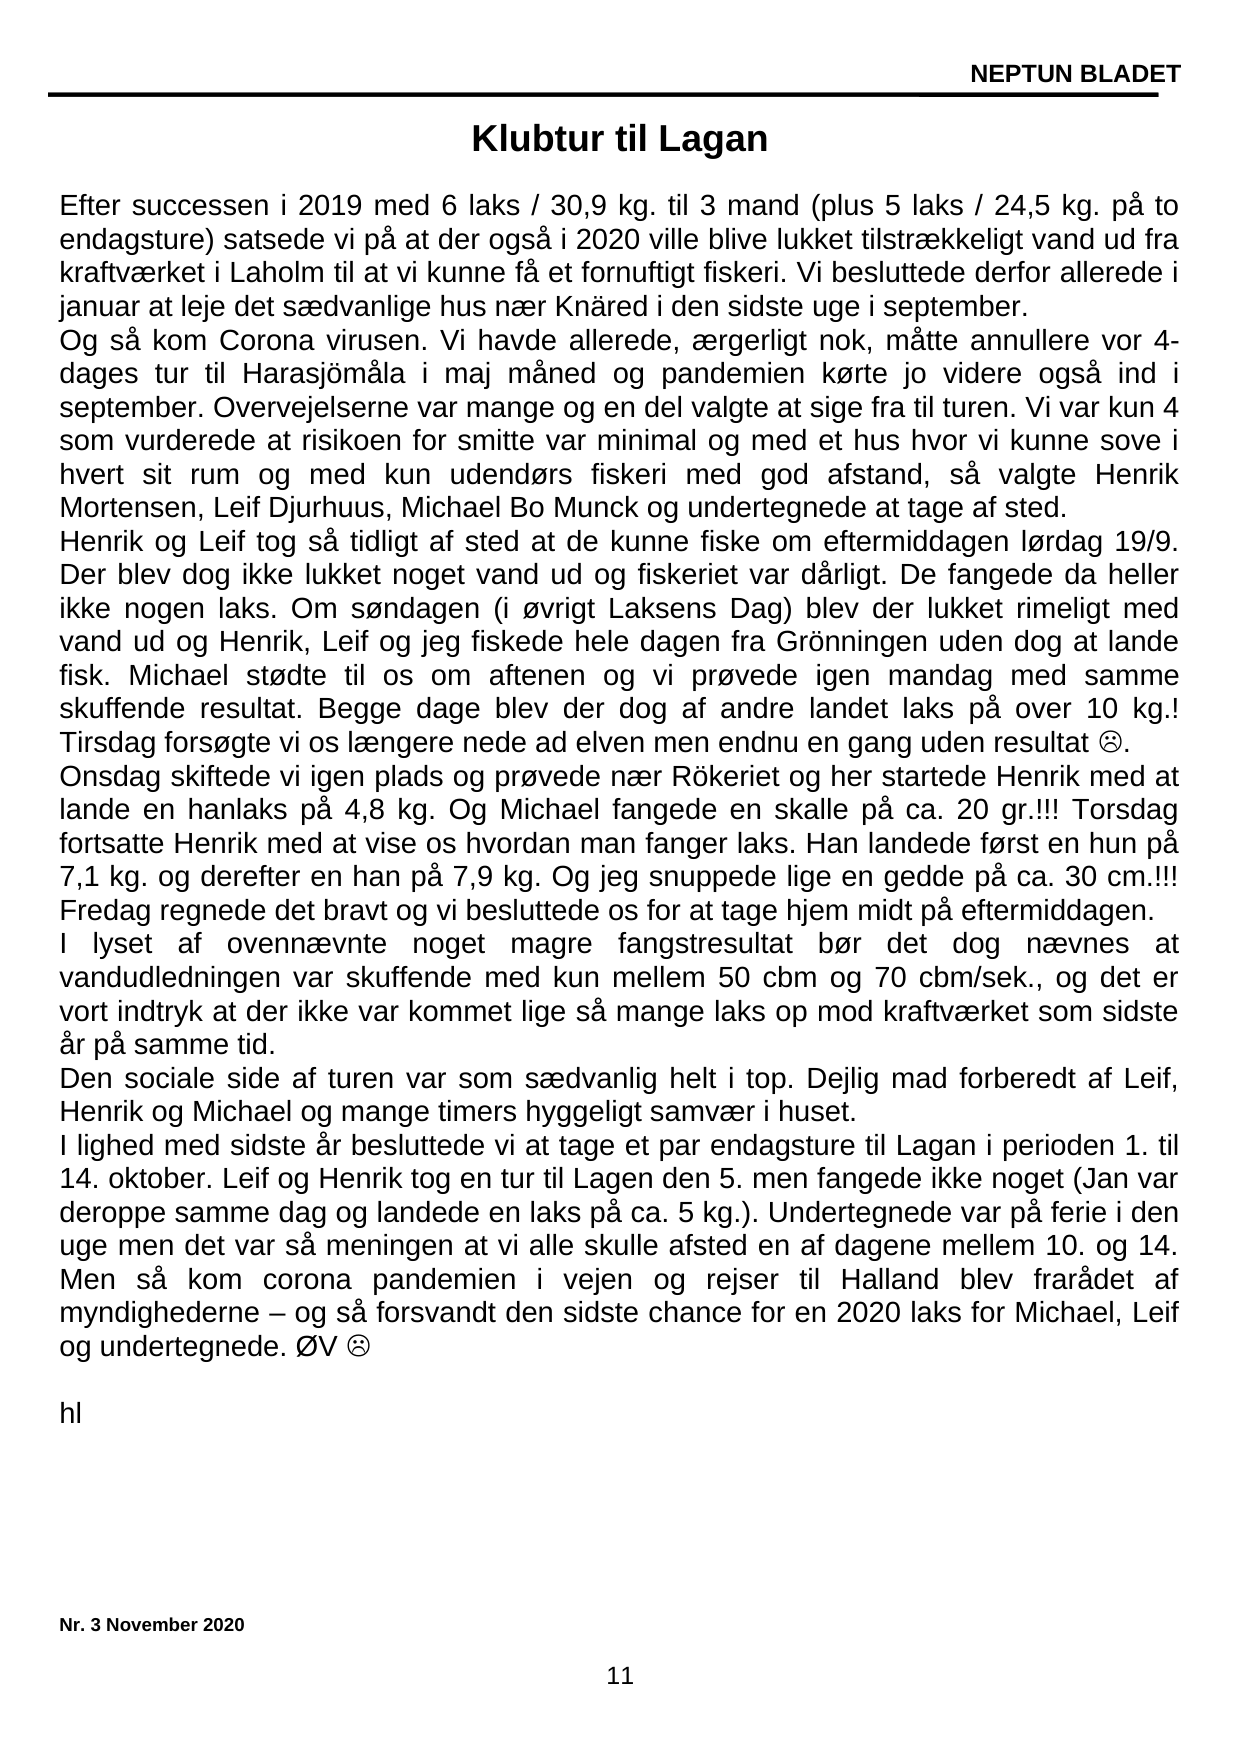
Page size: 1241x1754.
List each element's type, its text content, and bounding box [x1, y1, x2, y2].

text hl [59, 1396, 1181, 1430]
text Og så kom Corona virusen. Vi havde allerede, ærgerligt nok, måtte annullere vor 4-dages tur til Harasjömåla i maj måned og pandemien kørte jo videre også ind i september. Overvejelserne var mange og en del valgte at sige fra til turen. Vi var kun 4 som vurderede at risikoen for smitte var minimal og med et hus hvor vi kunne sove i hvert sit rum og med kun udendørs fiskeri med god afstand, så valgte Henrik Mortensen, Leif Djurhuus, Michael Bo Munck og undertegnede at tage af sted. [59, 323, 1181, 524]
text I lyset af ovennævnte noget magre fangstresultat bør det dog nævnes at vandudledningen var skuffende med kun mellem 50 cbm og 70 cbm/sek., og det er vort indtryk at der ikke var kommet lige så mange laks op mod kraftværket som sidste år på samme tid. [59, 927, 1181, 1061]
text Henrik og Leif tog så tidligt af sted at de kunne fiske om eftermiddagen lørdag 19/9. Der blev dog ikke lukket noget vand ud og fiskeriet var dårligt. De fangede da heller ikke nogen laks. Om søndagen (i øvrigt Laksens Dag) blev der lukket rimeligt med vand ud og Henrik, Leif og jeg fiskede hele dagen fra Grönningen uden dog at lande fisk. Michael stødte til os om aftenen og vi prøvede igen mandag med samme skuffende resultat. Begge dage blev der dog af andre landet laks på over 10 kg.! Tirsdag forsøgte vi os længere nede ad elven men endnu en gang uden resultat . [59, 524, 1181, 759]
text Efter successen i 2019 med 6 laks / 30,9 kg. til 3 mand (plus 5 laks / 24,5 kg. på to endagsture) satsede vi på at der også i 2020 ville blive lukket tilstrækkeligt vand ud fra kraftværket i Laholm til at vi kunne få et fornuftigt fiskeri. Vi besluttede derfor allerede i januar at leje det sædvanlige hus nær Knäred i den sidste uge i september. [59, 188, 1181, 323]
text Den sociale side af turen var som sædvanlig helt i top. Dejlig mad forberedt af Leif, Henrik og Michael og mange timers hyggeligt samvær i huset. [59, 1061, 1181, 1128]
text Onsdag skiftede vi igen plads og prøvede nær Rökeriet og her startede Henrik med at lande en hanlaks på 4,8 kg. Og Michael fangede en skalle på ca. 20 gr.!!! Torsdag fortsatte Henrik med at vise os hvordan man fanger laks. Han landede først en hun på 7,1 kg. og derefter en han på 7,9 kg. Og jeg snuppede lige en gedde på ca. 30 cm.!!! Fredag regnede det bravt og vi besluttede os for at tage hjem midt på eftermiddagen. [59, 759, 1181, 927]
text I lighed med sidste år besluttede vi at tage et par endagsture til Lagan i perioden 1. til 14. oktober. Leif og Henrik tog en tur til Lagen den 5. men fangede ikke noget (Jan var deroppe samme dag og landede en laks på ca. 5 kg.). Undertegnede var på ferie i den uge men det var så meningen at vi alle skulle afsted en af dagene mellem 10. og 14. Men så kom corona pandemien i vejen og rejser til Halland blev frarådet af myndighederne – og så forsvandt den sidste chance for en 2020 laks for Michael, Leif og undertegnede. ØV [59, 1128, 1181, 1363]
text Klubtur til Lagan [59, 117, 1181, 160]
